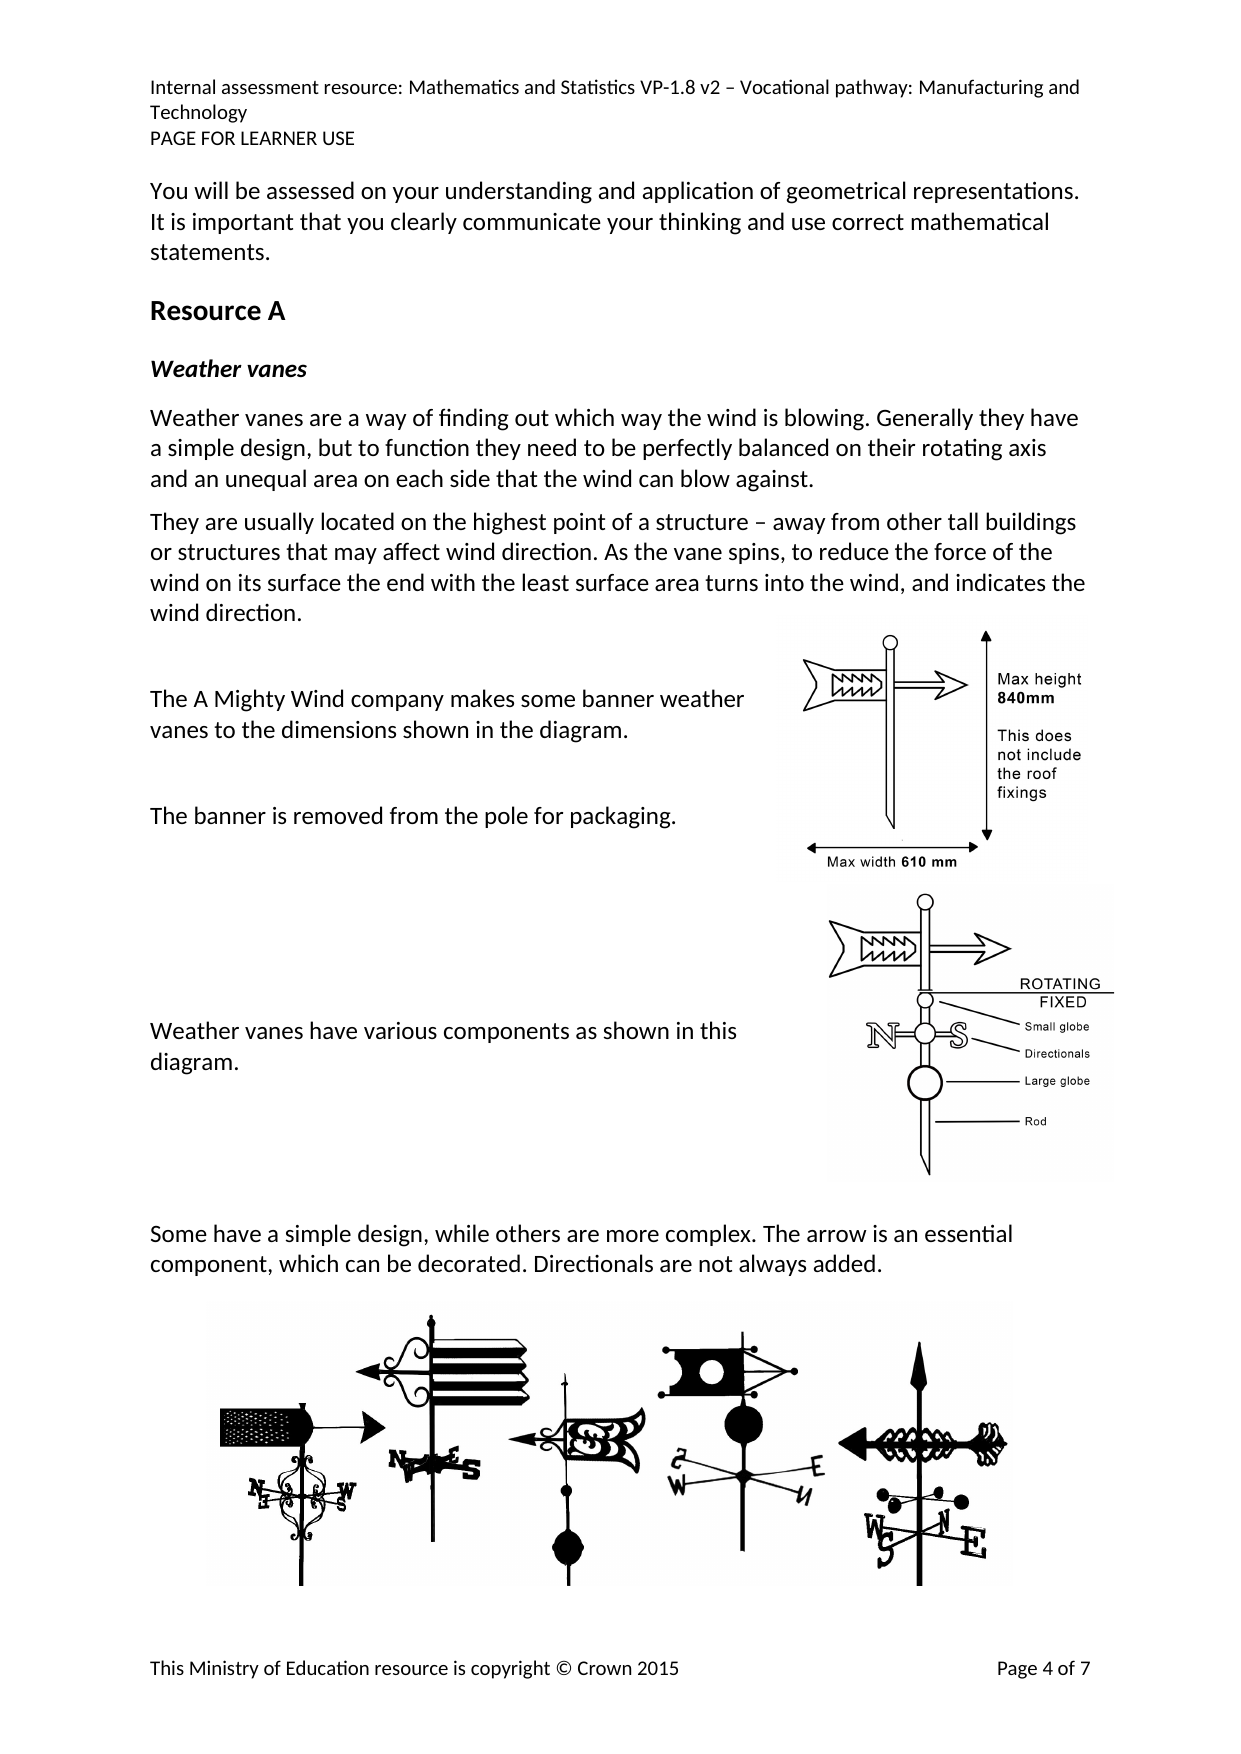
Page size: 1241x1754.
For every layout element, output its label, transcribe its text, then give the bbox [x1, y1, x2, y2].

text Some have a simple design, while others are more complex. The arrow is an essential component, which can be decorated. Directionals are not always added. [150, 1218, 1090, 1279]
picture [826, 884, 1114, 1181]
picture [206, 1301, 1013, 1586]
text You will be assessed on your understanding and application of geometrical representations. It is important that you clearly communicate your thinking and use correct mathematical statements. [150, 176, 1090, 267]
subtitle Resource A [150, 292, 1090, 328]
subtitle Weather vanes [150, 353, 1090, 383]
picture [775, 615, 1088, 882]
text Weather vanes have various components as shown in this diagram. [150, 1015, 826, 1076]
text Weather vanes are a way of finding out which way the wind is blowing. Generally they have a simple design, but to function they need to be perfectly balanced on their rotating axis and an unequal area on each side that the wind can blow against. [150, 402, 1090, 493]
text The banner is removed from the pole for packaging. [150, 800, 775, 831]
text The A Mighty Wind company makes some banner weather vanes to the dimensions shown in the diagram. [150, 684, 775, 745]
text They are usually located on the highest point of a structure – away from other tall buildings or structures that may affect wind direction. As the vane spins, to reduce the force of the wind on its surface the end with the least surface area turns into the wind, and indicates the wind direction. [150, 506, 1090, 628]
